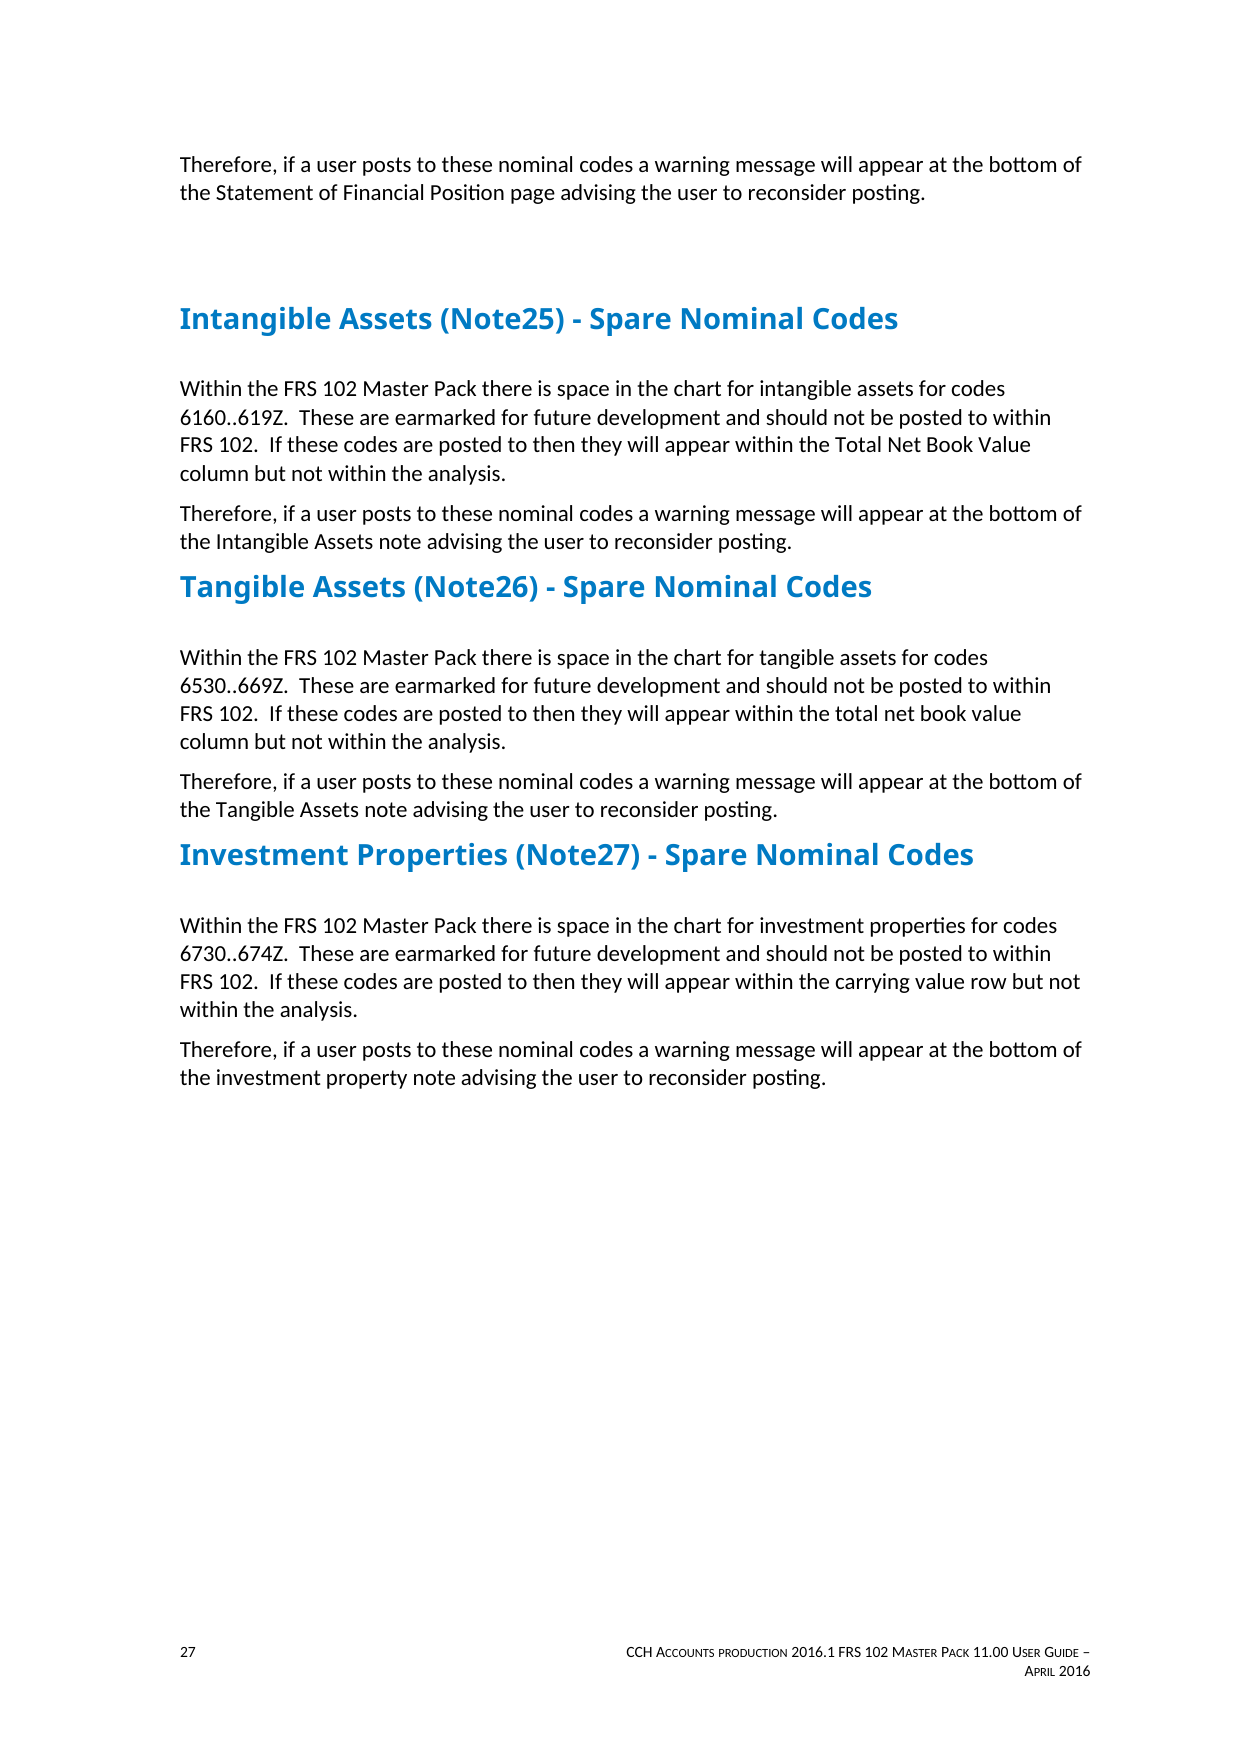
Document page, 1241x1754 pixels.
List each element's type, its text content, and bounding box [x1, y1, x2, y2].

subtitle Intangible Assets (Note25) - Spare Nominal Codes [150, 299, 1090, 337]
text Therefore, if a user posts to these nominal codes a warning message will appear at the bottom of the Intangible Assets note advising the user to reconsider posting. [179, 499, 1090, 555]
text Therefore, if a user posts to these nominal codes a warning message will appear at the bottom of the Statement of Financial Position page advising the user to reconsider posting. [179, 150, 1090, 206]
text Therefore, if a user posts to these nominal codes a warning message will appear at the bottom of the Tangible Assets note advising the user to reconsider posting. [179, 767, 1090, 823]
text Within the FRS 102 Master Pack there is space in the chart for tangible assets for codes 6530..669Z. These are earmarked for future development and should not be posted to within FRS 102. If these codes are posted to then they will appear within the total net book value column but not within the analysis. [179, 643, 1090, 755]
text Therefore, if a user posts to these nominal codes a warning message will appear at the bottom of the investment property note advising the user to reconsider posting. [179, 1035, 1090, 1091]
subtitle Tangible Assets (Note26) - Spare Nominal Codes [150, 568, 1090, 605]
text Within the FRS 102 Master Pack there is space in the chart for intangible assets for codes 6160..619Z. These are earmarked for future development and should not be posted to within FRS 102. If these codes are posted to then they will appear within the Total Net Book Value column but not within the analysis. [179, 374, 1090, 487]
subtitle Investment Properties (Note27) - Spare Nominal Codes [150, 836, 1090, 873]
text Within the FRS 102 Master Pack there is space in the chart for investment properties for codes 6730..674Z. These are earmarked for future development and should not be posted to within FRS 102. If these codes are posted to then they will appear within the carrying value row but not within the analysis. [179, 911, 1090, 1023]
